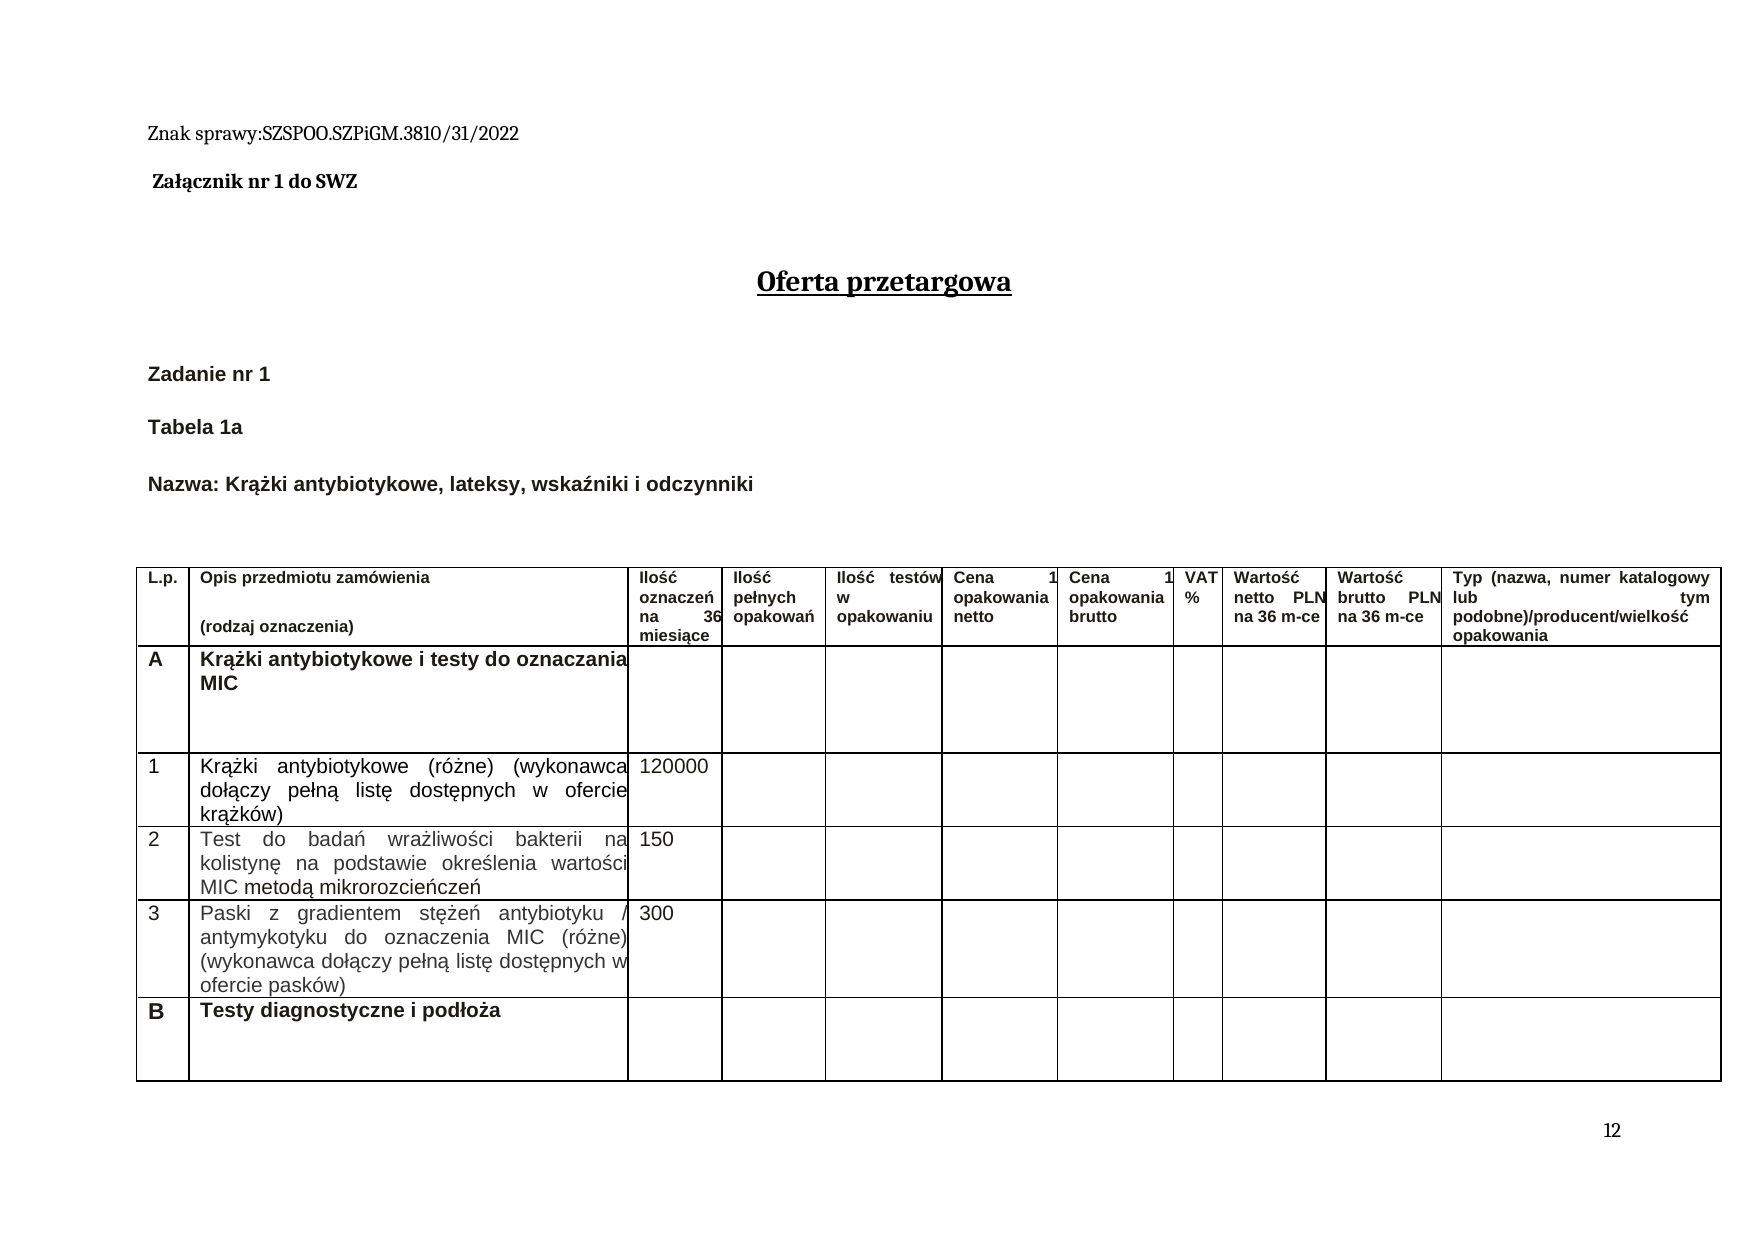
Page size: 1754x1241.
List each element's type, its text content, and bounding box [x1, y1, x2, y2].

table_cell [1058, 998, 1173, 1080]
table_cell [1174, 998, 1222, 1080]
table_cell 3 [137, 900, 188, 997]
table_cell [1327, 754, 1441, 826]
table_cell [723, 754, 825, 826]
table_cell 1 [137, 753, 188, 826]
table_cell [1058, 827, 1173, 899]
table_cell [826, 827, 941, 899]
table_cell [1174, 901, 1222, 997]
text Zadanie nr 1 [148, 362, 1621, 386]
table_cell [1442, 901, 1720, 997]
table_cell [826, 647, 941, 752]
table_header L.p. [137, 568, 188, 645]
table_header Opis przedmiotu zamówienia (rodzaj oznaczenia) [190, 568, 627, 645]
table_cell [1174, 827, 1222, 899]
table_cell [943, 647, 1057, 752]
table_cell [826, 998, 941, 1080]
table_header Typ (nazwa, numer katalogowy lub tym podobne)/producent/wielkość opakowania [1442, 568, 1720, 645]
table_cell [1327, 647, 1441, 752]
table_cell [723, 901, 825, 997]
table_header Wartość netto PLN na 36 m-ce [1223, 568, 1325, 645]
table_cell 2 [137, 827, 188, 899]
table_header Cena 1 opakowania brutto [1058, 568, 1173, 645]
table_cell [943, 827, 1057, 899]
table_cell [1327, 998, 1441, 1080]
table_cell Krążki antybiotykowe i testy do oznaczania MIC [190, 647, 627, 752]
table_cell [826, 754, 941, 826]
table_cell [629, 998, 721, 1080]
table_cell [1223, 827, 1325, 899]
table_cell [723, 998, 825, 1080]
table_cell A [137, 646, 188, 752]
table_cell 150 [629, 827, 721, 899]
table_cell [1058, 901, 1173, 997]
table_cell [723, 827, 825, 899]
text Załącznik nr 1 do SWZ [148, 169, 1621, 193]
table_cell 120000 [629, 754, 721, 826]
table_cell B [137, 998, 188, 1080]
table_cell Testy diagnostyczne i podłoża [190, 998, 627, 1080]
table_cell [1223, 998, 1325, 1080]
table_header Ilość testów w opakowaniu [826, 568, 941, 645]
table_cell [1327, 827, 1441, 899]
table_cell [1058, 647, 1173, 752]
text Nazwa: Krążki antybiotykowe, lateksy, wskaźniki i odczynniki [148, 471, 1621, 495]
table_cell [943, 901, 1057, 997]
table_cell [1442, 827, 1720, 899]
table_header VAT % [1174, 568, 1222, 645]
table_cell [1174, 754, 1222, 826]
table_header Ilość pełnych opakowań [723, 568, 825, 645]
table_cell [1442, 998, 1720, 1080]
table_cell [1223, 901, 1325, 997]
table_cell [629, 647, 721, 752]
table_cell [1058, 754, 1173, 826]
table_cell Paski z gradientem stężeń antybiotyku / antymykotyku do oznaczenia MIC (różne) (wykonawca dołączy pełną listę dostępnych w ofercie pasków) [190, 901, 627, 997]
table_cell Krążki antybiotykowe (różne) (wykonawca dołączy pełną listę dostępnych w ofercie krążków) [190, 754, 627, 826]
table_header Ilość oznaczeń na 36 miesiące [629, 568, 721, 645]
table_cell [943, 754, 1057, 826]
table_cell [826, 901, 941, 997]
table_cell [1442, 647, 1720, 752]
table_cell 300 [629, 901, 721, 997]
table_cell [1174, 647, 1222, 752]
table_cell [1223, 754, 1325, 826]
table_cell Test do badań wrażliwości bakterii na kolistynę na podstawie określenia wartości MIC metodą mikrorozcieńczeń [190, 827, 627, 899]
table_cell [1442, 754, 1720, 826]
text Oferta przetargowa [148, 265, 1621, 299]
table_cell [1223, 647, 1325, 752]
table_header Cena 1 opakowania netto [943, 568, 1057, 645]
table_cell [1327, 901, 1441, 997]
table_header Wartość brutto PLN na 36 m-ce [1327, 568, 1441, 645]
table_cell [943, 998, 1057, 1080]
text Tabela 1a [148, 415, 1621, 439]
table_cell [723, 647, 825, 752]
